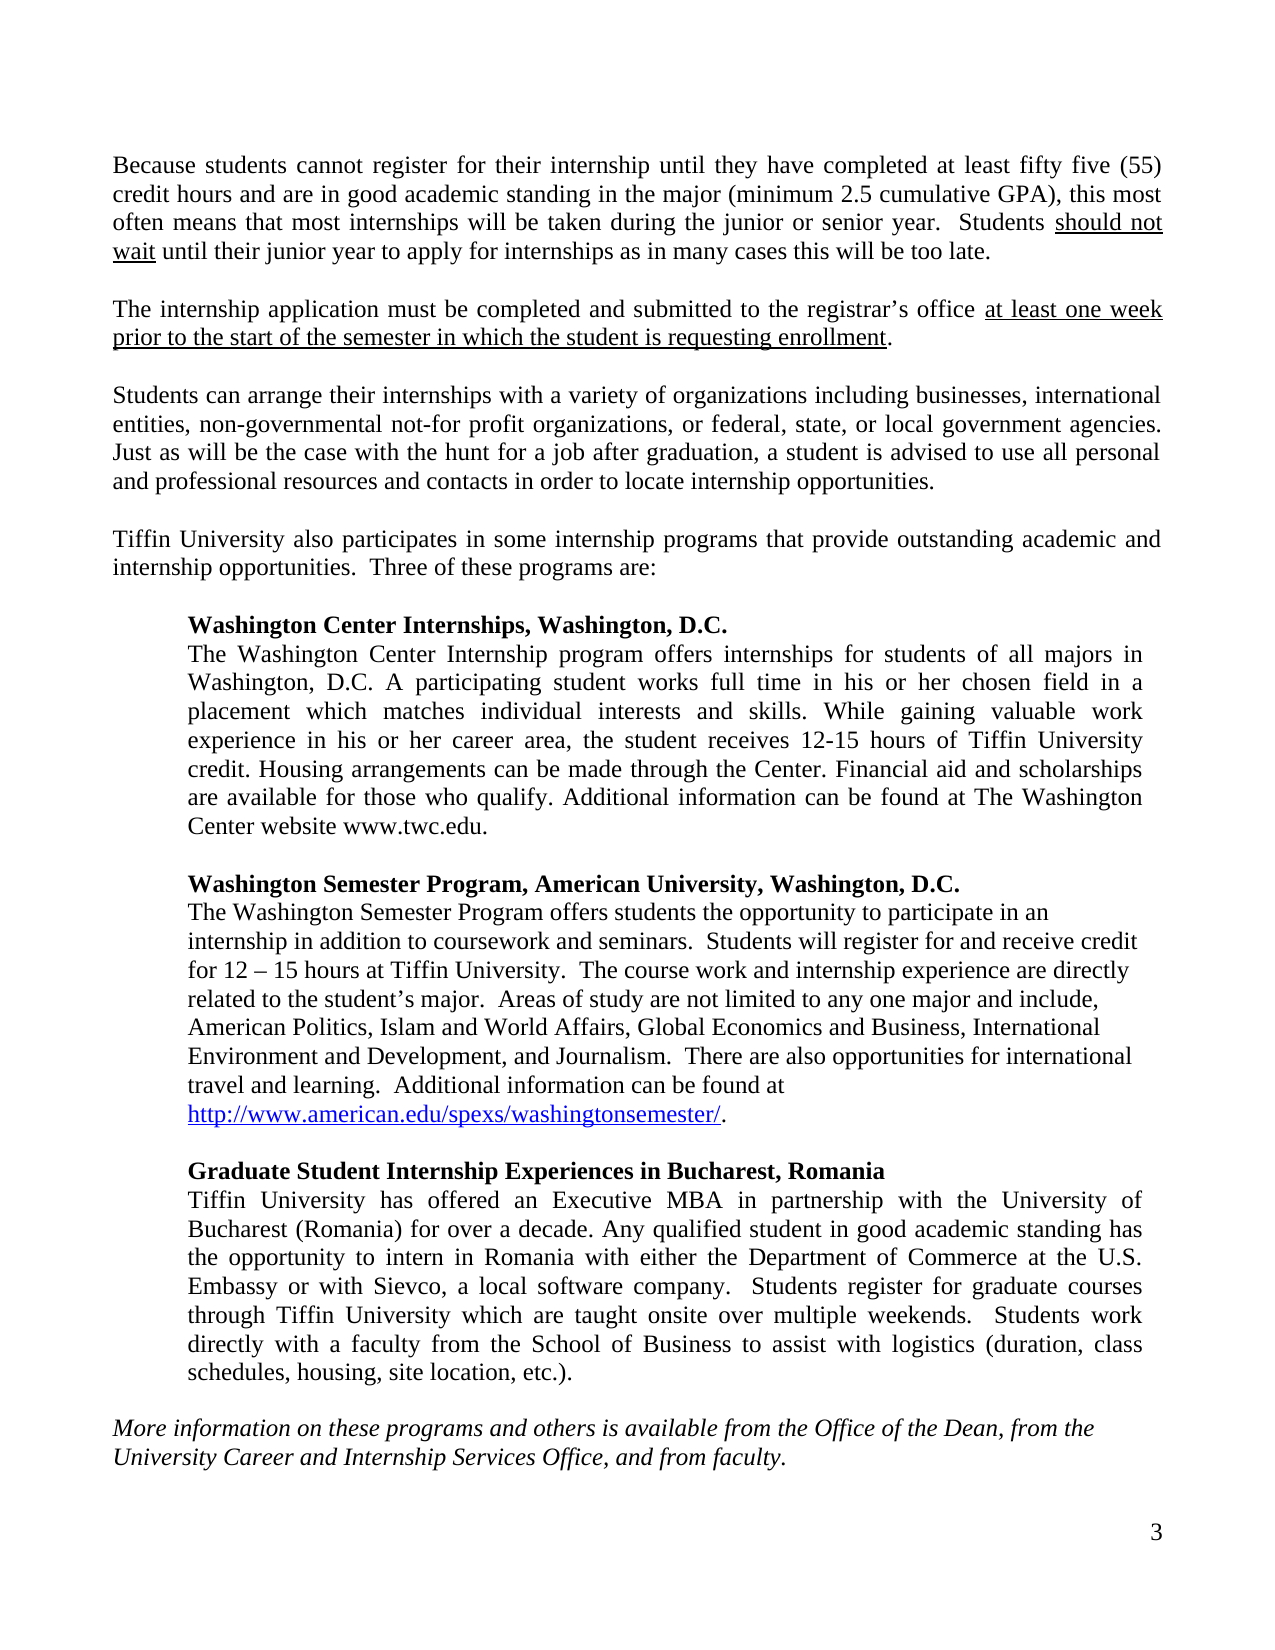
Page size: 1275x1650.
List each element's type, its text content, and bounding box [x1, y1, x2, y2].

text Washington Center Internships, Washington, D.C. [112, 610, 1162, 639]
text More information on these programs and others is available from the Office of the Dean, from the University Career and Internship Services Office, and from faculty. [112, 1413, 1162, 1471]
list Because students cannot register for their internship until they have completed at least fifty five (55) credit hours and are in good academic standing in the major (minimum 2.5 cumulative GPA), this most often means that most internships will be taken during the junior or senior year. Students should not wait until their junior year to apply for internships as in many cases this will be too late. [112, 150, 1162, 265]
text The Washington Center Internship program offers internships for students of all majors in Washington, D.C. A participating student works full time in his or her chosen field in a placement which matches individual interests and skills. While gaining valuable work experience in his or her career area, the student receives 12-15 hours of Tiffin University credit. Housing arrangements can be made through the Center. Financial aid and scholarships are available for those who qualify. Additional information can be found at The Washington Center website www.twc.edu. [187, 639, 1144, 840]
text Tiffin University has offered an Executive MBA in partnership with the University of Bucharest (Romania) for over a decade. Any qualified student in good academic standing has the opportunity to intern in Romania with either the Department of Commerce at the U.S. Embassy or with Sievco, a local software company. Students register for graduate courses through Tiffin University which are taught onsite over multiple weekends. Students work directly with a faculty from the School of Business to assist with logistics (duration, class schedules, housing, site location, etc.). [187, 1185, 1144, 1386]
text Graduate Student Internship Experiences in Bucharest, Romania [187, 1156, 1144, 1185]
text The Washington Semester Program offers students the opportunity to participate in an internship in addition to coursework and seminars. Students will register for and receive credit for 12 – 15 hours at Tiffin University. The course work and internship experience are directly related to the student’s major. Areas of study are not limited to any one major and include, American Politics, Islam and World Affairs, Global Economics and Business, International Environment and Development, and Journalism. There are also opportunities for international travel and learning. Additional information can be found at http://www.american.edu/spexs/washingtonsemester/. [187, 897, 1144, 1127]
text Students can arrange their internships with a variety of organizations including businesses, international entities, non-governmental not-for profit organizations, or federal, state, or local government agencies. Just as will be the case with the hunt for a job after graduation, a student is advised to use all personal and professional resources and contacts in order to locate internship opportunities. [112, 380, 1162, 495]
list The internship application must be completed and submitted to the registrar’s office at least one week prior to the start of the semester in which the student is requesting enrollment. [112, 294, 1162, 351]
text Washington Semester Program, American University, Washington, D.C. [187, 869, 1144, 897]
text Tiffin University also participates in some internship programs that provide outstanding academic and internship opportunities. Three of these programs are: [112, 524, 1162, 581]
